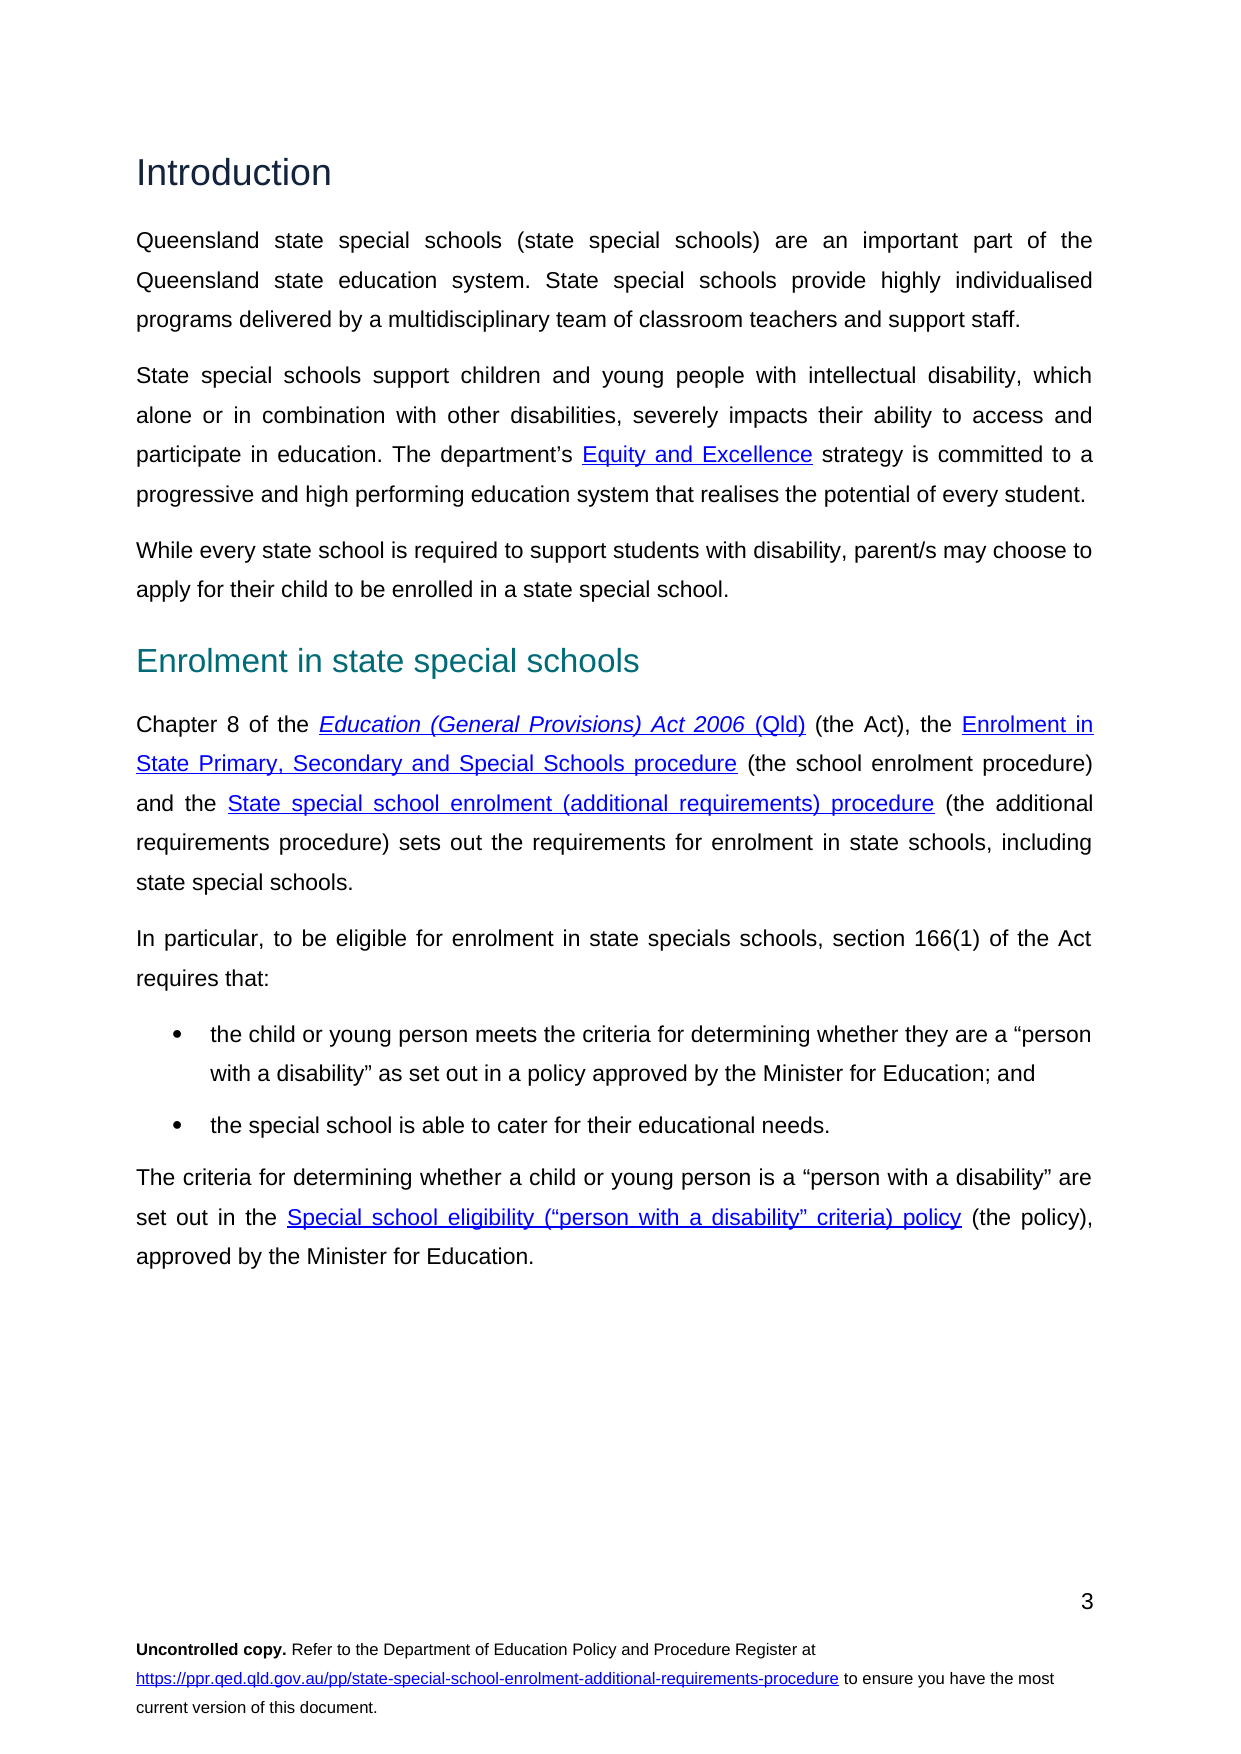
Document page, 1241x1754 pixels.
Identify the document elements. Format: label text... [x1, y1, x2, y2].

subtitle Enrolment in state special schools [136, 641, 1093, 679]
text The criteria for determining whether a child or young person is a “person with a disability” are set out in the Special school eligibility (“person with a disability” criteria) policy (the policy), approved by the Minister for Education. [136, 1164, 1093, 1269]
text Chapter 8 of the Education (General Provisions) Act 2006 (Qld) (the Act), the Enrolment in State Primary, Secondary and Special Schools procedure (the school enrolment procedure) and the State special school enrolment (additional requirements) procedure (the additional requirements procedure) sets out the requirements for enrolment in state schools, including state special schools. [136, 711, 1093, 895]
list the child or young person meets the criteria for determining whether they are a “person with a disability” as set out in a policy approved by the Minister for Education; and [173, 1021, 1093, 1086]
subtitle Introduction [136, 150, 1093, 193]
text Queensland state special schools (state special schools) are an important part of the Queensland state education system. State special schools provide highly individualised programs delivered by a multidisciplinary team of classroom teachers and support staff. [136, 227, 1093, 332]
text State special schools support children and young people with intellectual disability, which alone or in combination with other disabilities, severely impacts their ability to access and participate in education. The department’s Equity and Excellence strategy is committed to a progressive and high performing education system that realises the potential of every student. [136, 362, 1093, 507]
text In particular, to be eligible for enrolment in state specials schools, section 166(1) of the Act requires that: [136, 925, 1093, 991]
list the special school is able to cater for their educational needs. [173, 1112, 1093, 1138]
text While every state school is required to support students with disability, parent/s may choose to apply for their child to be enrolled in a state special school. [136, 537, 1093, 603]
